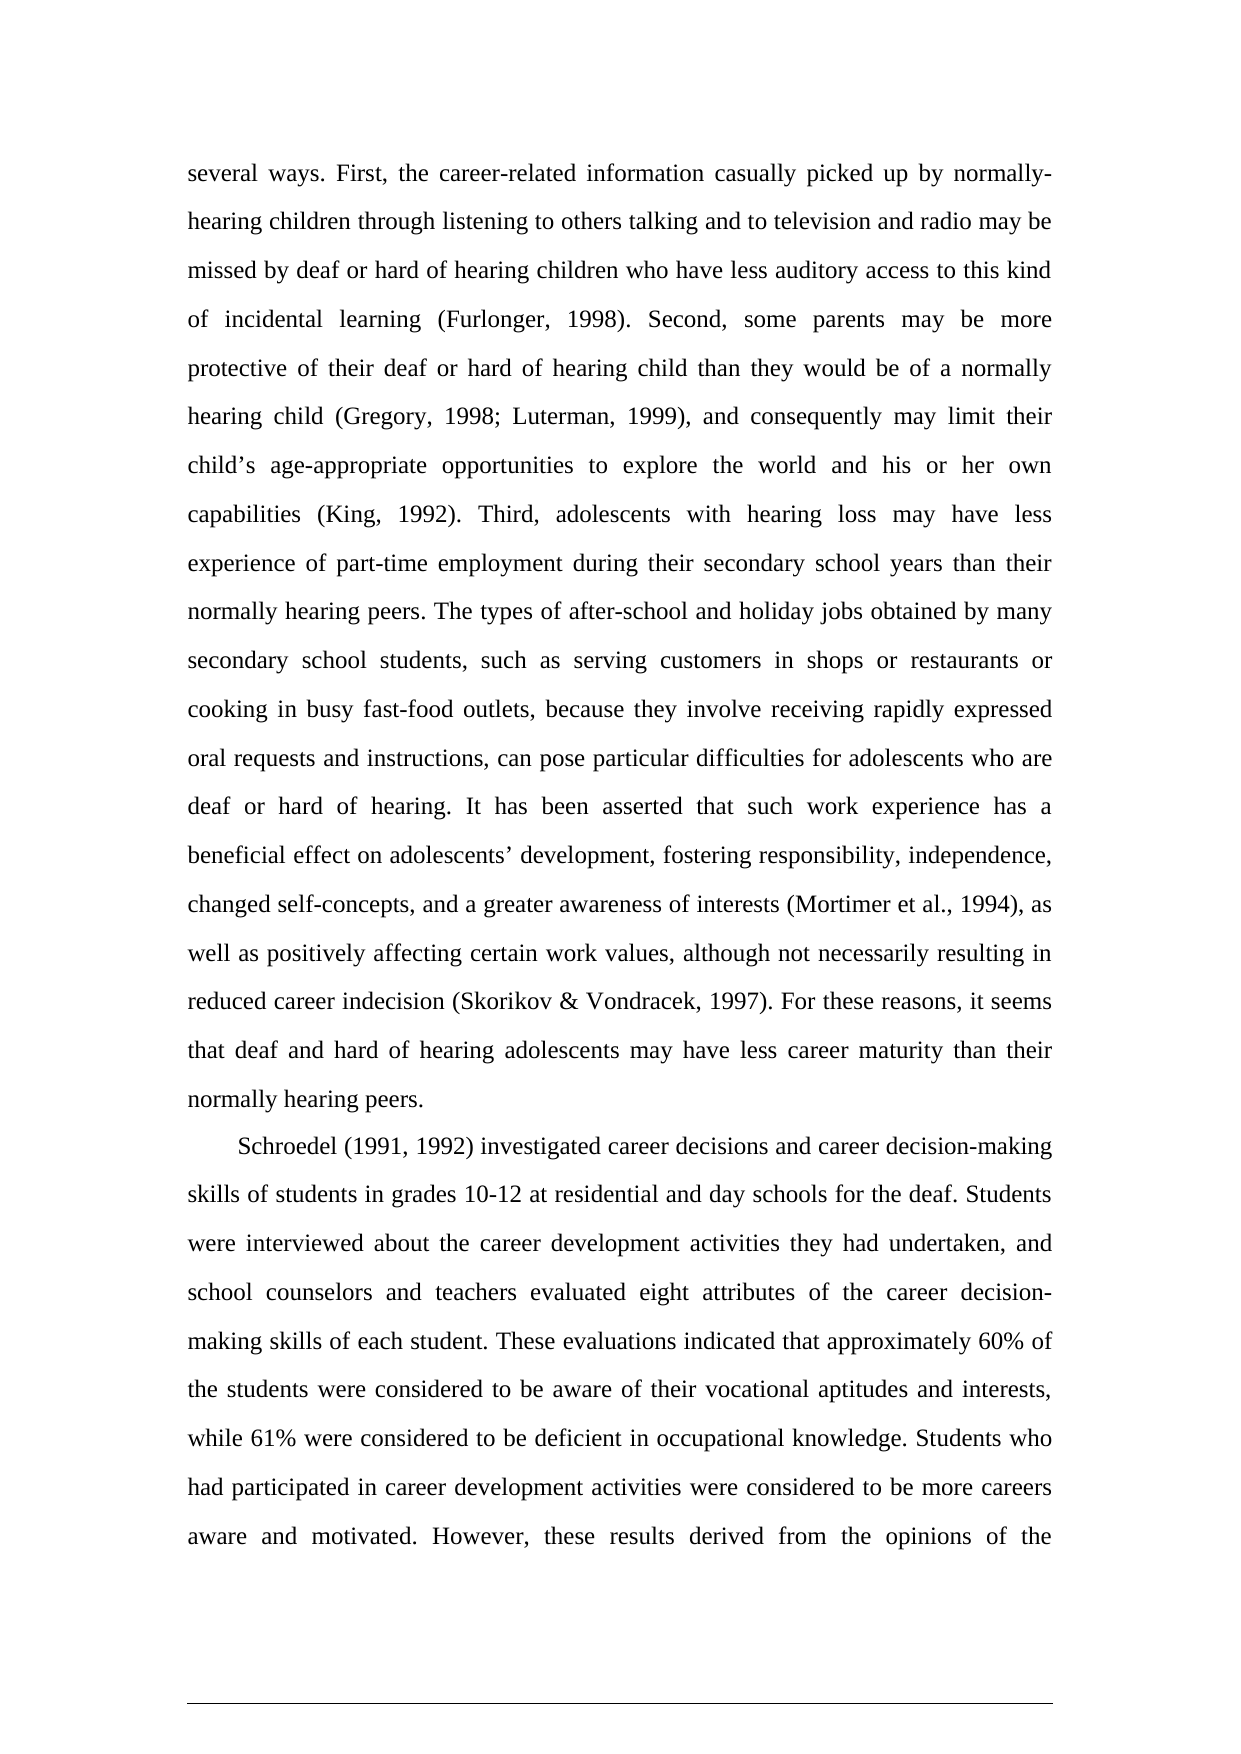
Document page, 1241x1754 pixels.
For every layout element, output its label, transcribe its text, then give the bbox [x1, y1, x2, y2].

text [187, 1129, 1053, 1551]
